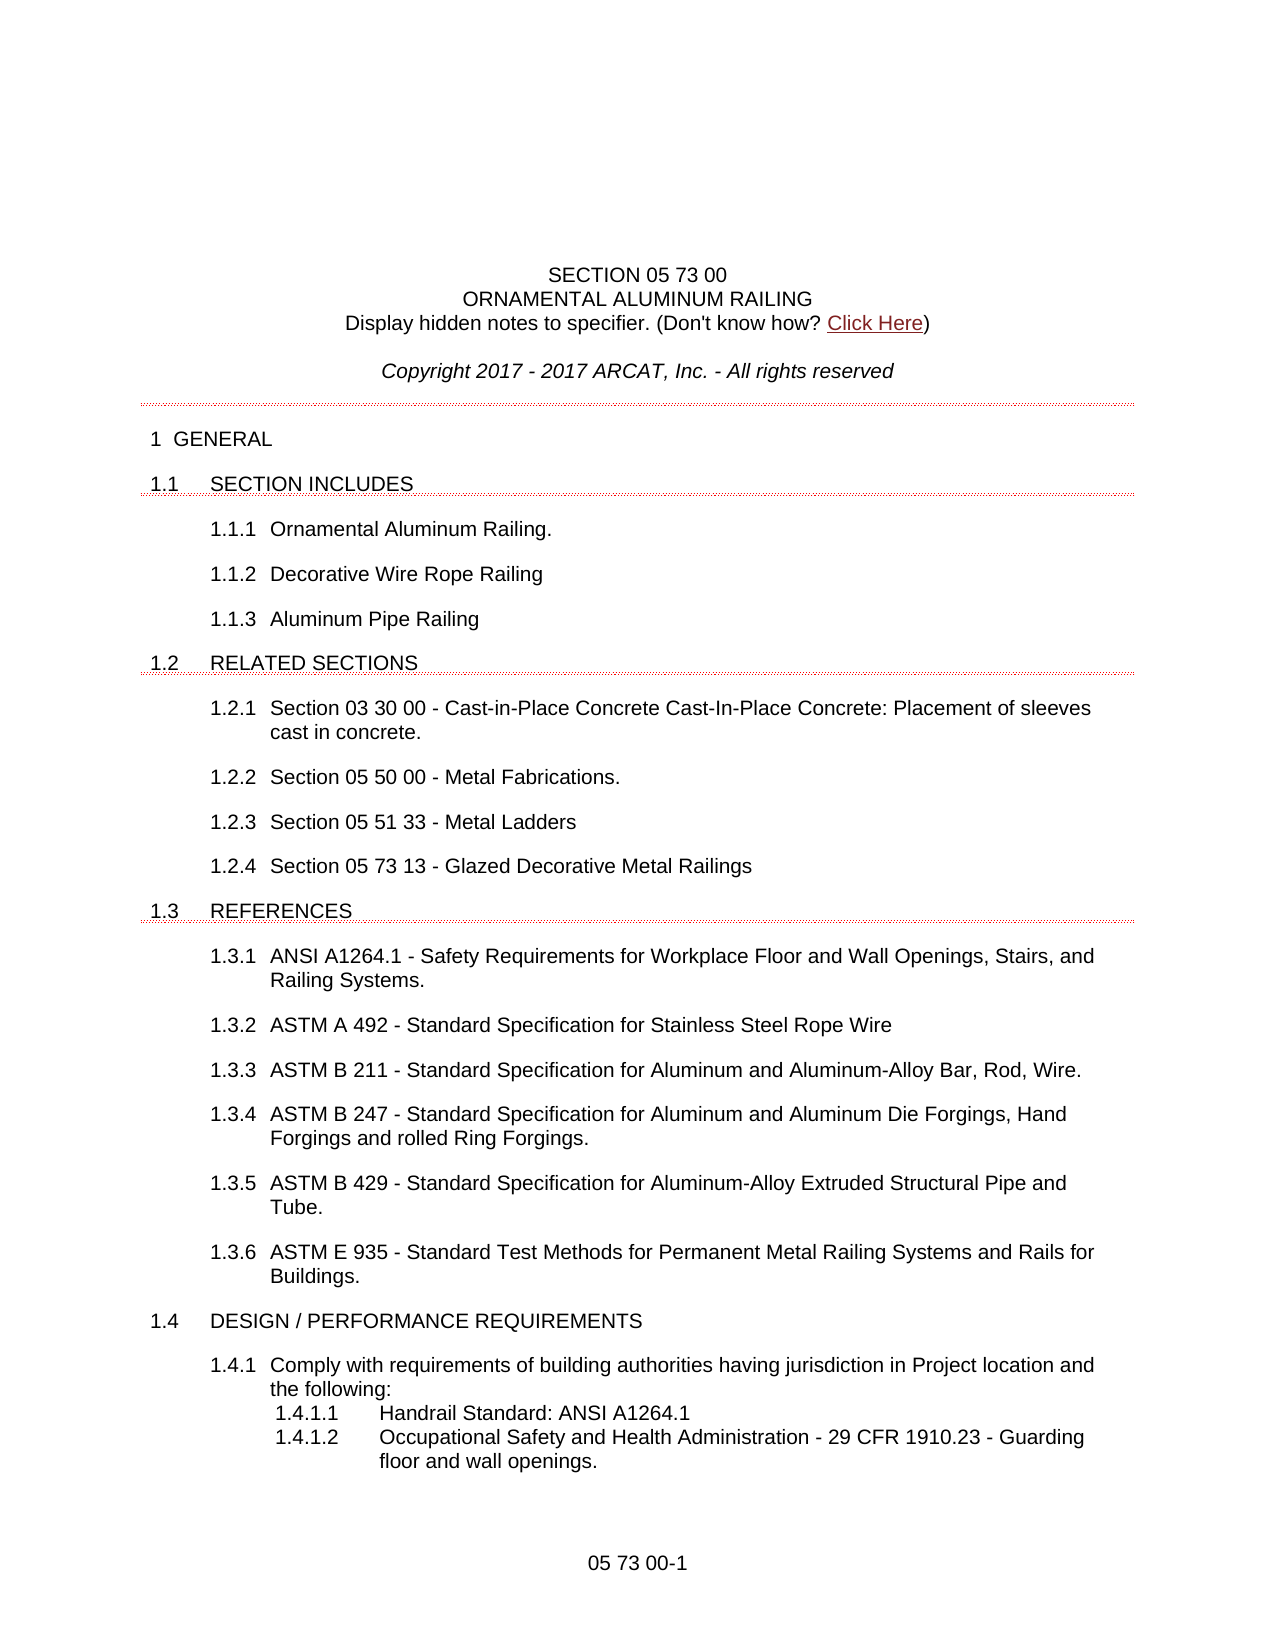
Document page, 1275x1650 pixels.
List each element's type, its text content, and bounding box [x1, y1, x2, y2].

list Section 05 51 33 - Metal Ladders [210, 809, 1125, 833]
list Occupational Safety and Health Administration - 29 CFR 1910.23 - Guarding floor and wall openings. [275, 1425, 1125, 1473]
list DESIGN / PERFORMANCE REQUIREMENTS [150, 1308, 1125, 1332]
list ANSI A1264.1 - Safety Requirements for Workplace Floor and Wall Openings, Stairs, and Railing Systems. [210, 944, 1125, 992]
list Aluminum Pipe Railing [210, 606, 1125, 630]
title Display hidden notes to specifier. (Don't know how? Click Here) [150, 311, 1125, 334]
list GENERAL [150, 427, 1125, 451]
list ASTM B 211 - Standard Specification for Aluminum and Aluminum-Alloy Bar, Rod, Wire. [210, 1057, 1125, 1081]
list Section 05 73 13 - Glazed Decorative Metal Railings [210, 854, 1125, 878]
list REFERENCES [150, 899, 1125, 923]
list Section 03 30 00 - Cast-in-Place Concrete Cast-In-Place Concrete: Placement of sleeves cast in concrete. [210, 696, 1125, 744]
list Handrail Standard: ANSI A1264.1 [275, 1401, 1125, 1425]
title Copyright 2017 - 2017 ARCAT, Inc. - All rights reserved [150, 358, 1125, 382]
list Section 05 50 00 - Metal Fabrications. [210, 765, 1125, 789]
list SECTION INCLUDES [150, 472, 1125, 496]
title SECTION 05 73 00 [150, 263, 1125, 287]
list ASTM E 935 - Standard Test Methods for Permanent Metal Railing Systems and Rails for Buildings. [210, 1240, 1125, 1288]
list ASTM B 247 - Standard Specification for Aluminum and Aluminum Die Forgings, Hand Forgings and rolled Ring Forgings. [210, 1102, 1125, 1150]
list ASTM B 429 - Standard Specification for Aluminum-Alloy Extruded Structural Pipe and Tube. [210, 1171, 1125, 1219]
list ASTM A 492 - Standard Specification for Stainless Steel Rope Wire [210, 1013, 1125, 1037]
list RELATED SECTIONS [150, 651, 1125, 675]
list Ornamental Aluminum Railing. [210, 517, 1125, 541]
list Comply with requirements of building authorities having jurisdiction in Project location and the following: [210, 1353, 1125, 1401]
list Decorative Wire Rope Railing [210, 562, 1125, 586]
title ORNAMENTAL ALUMINUM RAILING [150, 287, 1125, 311]
